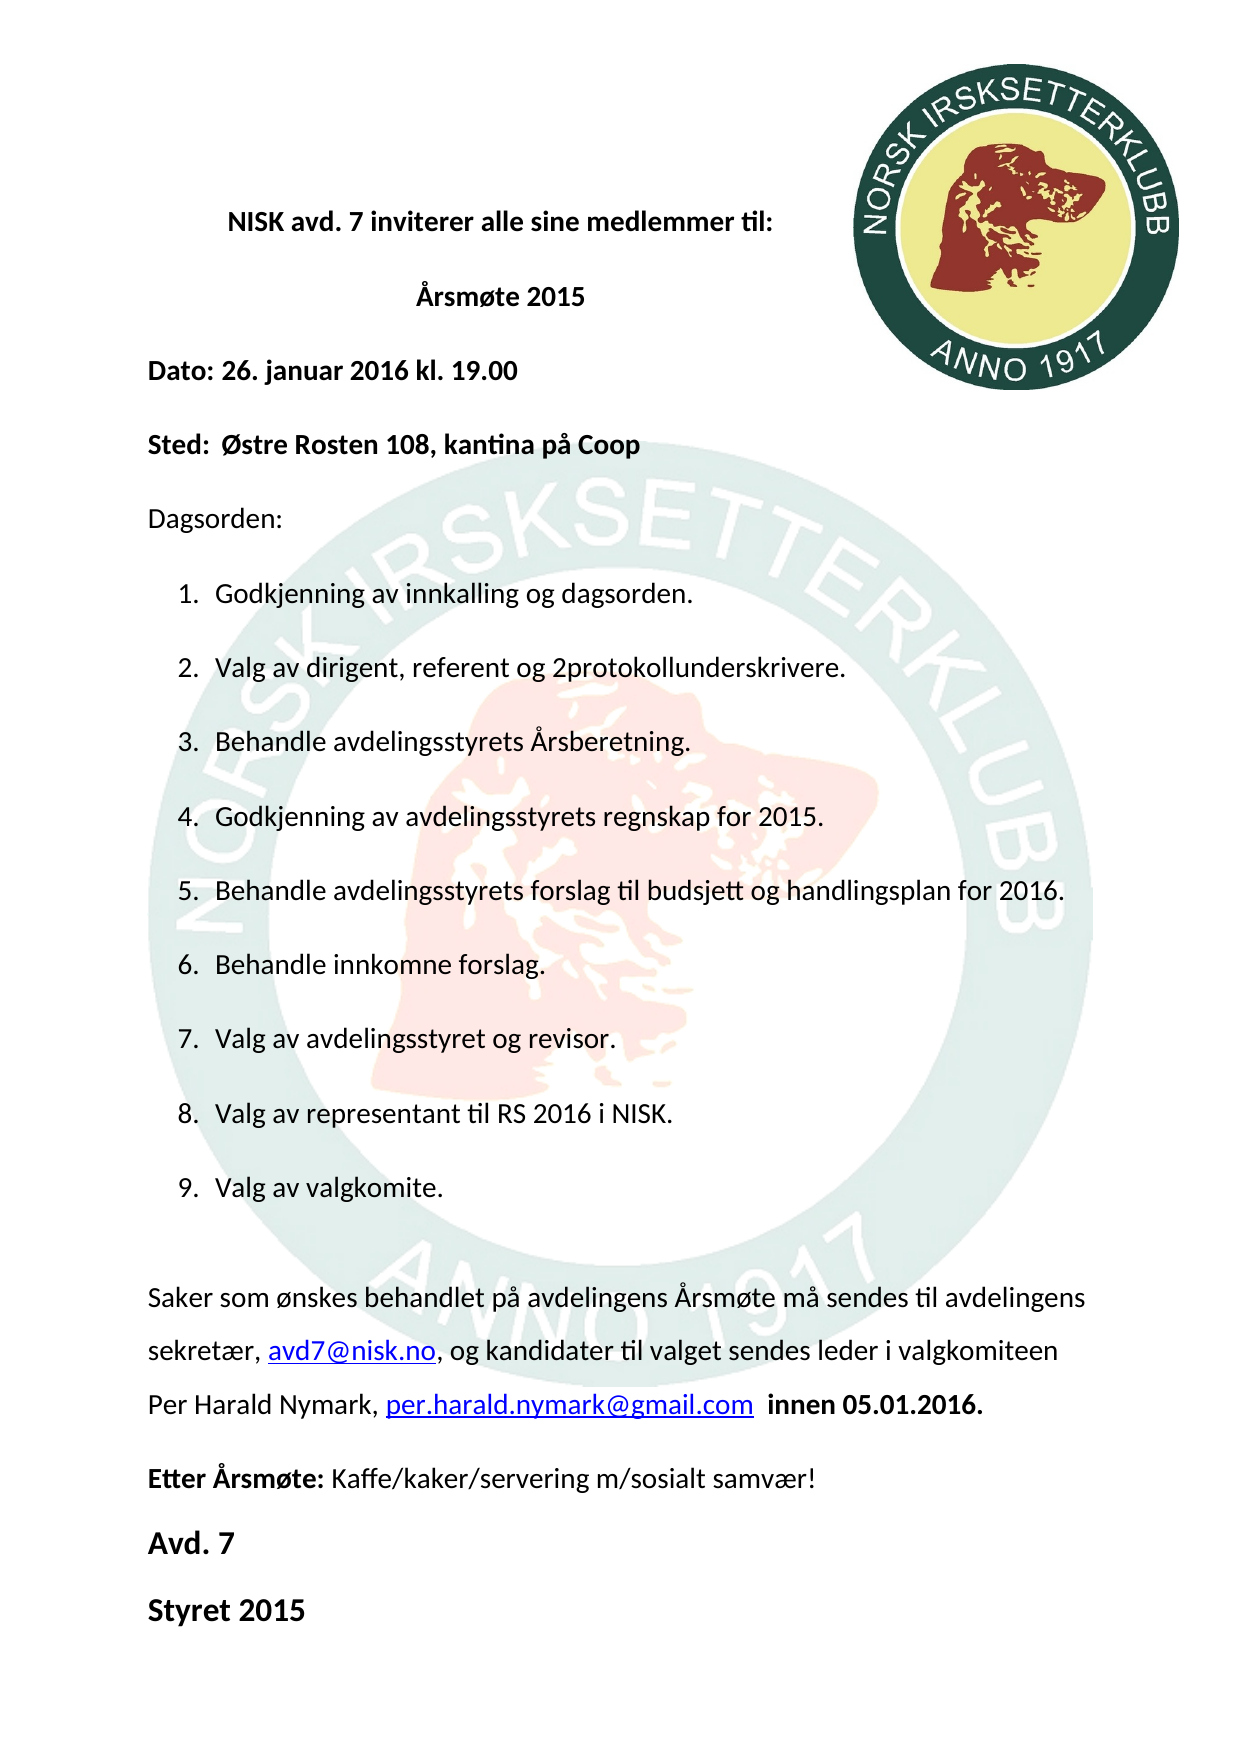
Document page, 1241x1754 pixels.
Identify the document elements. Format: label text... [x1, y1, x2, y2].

list Valg av representant til RS 2016 i NISK. [177, 1095, 1093, 1130]
list Valg av valgkomite. [177, 1169, 1093, 1204]
list Valg av avdelingsstyret og revisor. [177, 1020, 1093, 1056]
text NISK avd. 7 inviterer alle sine medlemmer til: [148, 203, 853, 239]
list Behandle avdelingsstyrets forslag til budsjett og handlingsplan for 2016. [177, 872, 1093, 907]
text Styret 2015 [148, 1589, 1093, 1630]
text Dagsorden: [148, 501, 1093, 536]
list Valg av dirigent, referent og 2protokollunderskrivere. [177, 649, 1093, 685]
list Godkjenning av innkalling og dagsorden. [177, 575, 1093, 610]
text Avd. 7 [148, 1522, 1093, 1562]
text Årsmøte 2015 [148, 278, 853, 313]
text Dato: 26. januar 2016 kl. 19.00 [148, 352, 853, 388]
list Behandle avdelingsstyrets Årsberetning. [177, 723, 1093, 759]
list Godkjenning av avdelingsstyrets regnskap for 2015. [177, 798, 1093, 833]
text Sted: Østre Rosten 108, kantina på Coop [148, 426, 1093, 462]
list Behandle innkomne forslag. [177, 946, 1093, 982]
picture [853, 64, 1179, 390]
text Etter Årsmøte: Kaffe/kaker/servering m/sosialt samvær! [148, 1460, 1093, 1496]
text Saker som ønskes behandlet på avdelingens Årsmøte må sendes til avdelingens sekretær, avd7@nisk.no, og kandidater til valget sendes leder i valgkomiteen Per Harald Nymark, per.harald.nymark@gmail.com innen 05.01.2016. [148, 1279, 1093, 1421]
